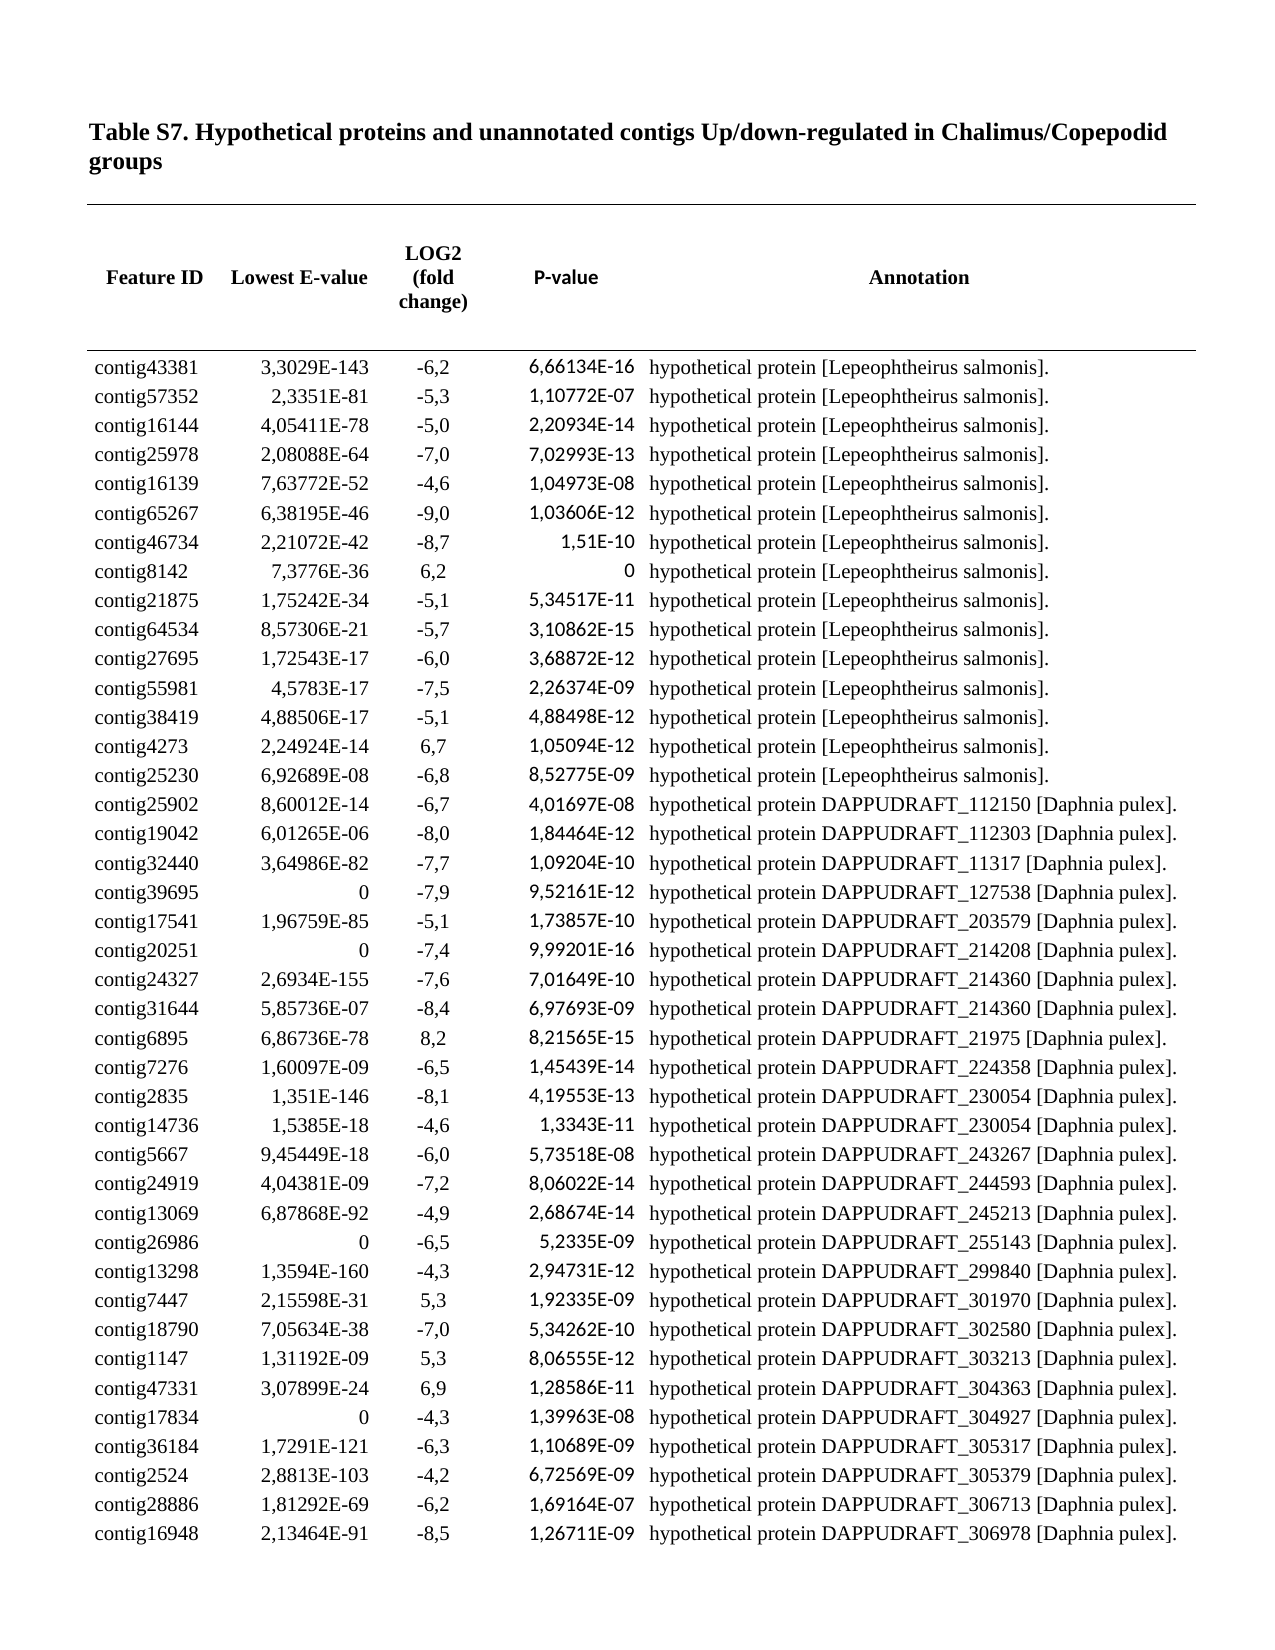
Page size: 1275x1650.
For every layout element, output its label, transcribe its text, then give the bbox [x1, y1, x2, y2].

table_cell contig2835 [87, 1079, 222, 1108]
table_cell hypothetical protein [Lepeophtheirus salmonis]. [642, 351, 1196, 379]
table_cell 3,07899E-24 [222, 1370, 376, 1399]
table_cell -6,2 [376, 351, 490, 379]
table_cell hypothetical protein DAPPUDRAFT_112150 [Daphnia pulex]. [642, 787, 1196, 816]
table_cell -6,5 [376, 1050, 490, 1079]
table_cell contig21875 [87, 583, 222, 612]
table_cell -7,0 [376, 437, 490, 466]
table_cell hypothetical protein DAPPUDRAFT_303213 [Daphnia pulex]. [642, 1341, 1196, 1370]
table_cell -8,7 [376, 525, 490, 554]
table_cell 6,86736E-78 [222, 1020, 376, 1049]
table_cell 8,57306E-21 [222, 612, 376, 641]
table_cell 0 [490, 554, 642, 583]
table_cell -6,8 [376, 758, 490, 787]
table_cell hypothetical protein [Lepeophtheirus salmonis]. [642, 495, 1196, 524]
table_cell 0 [222, 875, 376, 904]
table_cell 1,60097E-09 [222, 1050, 376, 1079]
table_cell contig39695 [87, 875, 222, 904]
table_cell 1,84464E-12 [490, 816, 642, 845]
table_cell 4,04381E-09 [222, 1166, 376, 1195]
table_cell -6,2 [376, 1487, 490, 1516]
table_cell hypothetical protein DAPPUDRAFT_305379 [Daphnia pulex]. [642, 1458, 1196, 1487]
table_cell contig25978 [87, 437, 222, 466]
table_cell 4,5783E-17 [222, 670, 376, 699]
table_cell 7,3776E-36 [222, 554, 376, 583]
table_cell hypothetical protein DAPPUDRAFT_304363 [Daphnia pulex]. [642, 1370, 1196, 1399]
table_cell 1,51E-10 [490, 525, 642, 554]
table_cell hypothetical protein DAPPUDRAFT_255143 [Daphnia pulex]. [642, 1225, 1196, 1254]
table_cell hypothetical protein [Lepeophtheirus salmonis]. [642, 583, 1196, 612]
table_header Feature ID [87, 205, 222, 349]
table_cell 1,03606E-12 [490, 495, 642, 524]
table_cell hypothetical protein DAPPUDRAFT_230054 [Daphnia pulex]. [642, 1108, 1196, 1137]
table_cell hypothetical protein DAPPUDRAFT_243267 [Daphnia pulex]. [642, 1137, 1196, 1166]
table_cell 5,85736E-07 [222, 991, 376, 1020]
table_cell hypothetical protein DAPPUDRAFT_230054 [Daphnia pulex]. [642, 1079, 1196, 1108]
table_cell hypothetical protein DAPPUDRAFT_304927 [Daphnia pulex]. [642, 1400, 1196, 1429]
table_cell hypothetical protein [Lepeophtheirus salmonis]. [642, 670, 1196, 699]
table_cell 7,05634E-38 [222, 1312, 376, 1341]
table_cell 4,88498E-12 [490, 700, 642, 729]
table_cell 1,7291E-121 [222, 1429, 376, 1458]
table_cell -7,0 [376, 1312, 490, 1341]
table_cell 1,10772E-07 [490, 379, 642, 408]
table_cell 3,3029E-143 [222, 351, 376, 379]
table_cell hypothetical protein [Lepeophtheirus salmonis]. [642, 729, 1196, 758]
table_cell 3,10862E-15 [490, 612, 642, 641]
table_cell 6,72569E-09 [490, 1458, 642, 1487]
table_cell contig64534 [87, 612, 222, 641]
table_cell -5,3 [376, 379, 490, 408]
table_cell 1,3343E-11 [490, 1108, 642, 1137]
table_cell 1,3594E-160 [222, 1254, 376, 1283]
table_cell 3,68872E-12 [490, 641, 642, 670]
table_cell contig24919 [87, 1166, 222, 1195]
table_cell -7,2 [376, 1166, 490, 1195]
table_cell 2,15598E-31 [222, 1283, 376, 1312]
table_cell 7,63772E-52 [222, 466, 376, 495]
table_header P-value [490, 205, 642, 349]
table_cell contig25902 [87, 787, 222, 816]
table_cell hypothetical protein DAPPUDRAFT_203579 [Daphnia pulex]. [642, 904, 1196, 933]
table_cell contig24327 [87, 962, 222, 991]
table_cell contig27695 [87, 641, 222, 670]
table_cell hypothetical protein DAPPUDRAFT_305317 [Daphnia pulex]. [642, 1429, 1196, 1458]
table_cell contig16139 [87, 466, 222, 495]
table_cell hypothetical protein DAPPUDRAFT_214360 [Daphnia pulex]. [642, 962, 1196, 991]
table_cell contig16144 [87, 408, 222, 437]
table_cell 2,68674E-14 [490, 1195, 642, 1224]
table_cell hypothetical protein DAPPUDRAFT_112303 [Daphnia pulex]. [642, 816, 1196, 845]
table_cell 5,34262E-10 [490, 1312, 642, 1341]
table_cell -6,3 [376, 1429, 490, 1458]
table_cell 1,72543E-17 [222, 641, 376, 670]
table_cell contig2524 [87, 1458, 222, 1487]
table_cell contig6895 [87, 1020, 222, 1049]
table_cell -4,9 [376, 1195, 490, 1224]
table_cell -8,5 [376, 1516, 490, 1545]
table_cell contig13069 [87, 1195, 222, 1224]
table_cell 1,92335E-09 [490, 1283, 642, 1312]
table_cell contig17541 [87, 904, 222, 933]
table_header Annotation [642, 205, 1196, 349]
table_cell -6,7 [376, 787, 490, 816]
table_header LOG2 (fold change) [376, 205, 490, 349]
table_cell 2,20934E-14 [490, 408, 642, 437]
table_cell -5,1 [376, 583, 490, 612]
table_cell 9,45449E-18 [222, 1137, 376, 1166]
table_cell 5,3 [376, 1283, 490, 1312]
table_cell hypothetical protein [Lepeophtheirus salmonis]. [642, 758, 1196, 787]
table_cell 1,10689E-09 [490, 1429, 642, 1458]
table_cell contig1147 [87, 1341, 222, 1370]
table_cell contig5667 [87, 1137, 222, 1166]
table_cell 6,97693E-09 [490, 991, 642, 1020]
table_cell 1,28586E-11 [490, 1370, 642, 1399]
table_cell contig19042 [87, 816, 222, 845]
table_cell -5,7 [376, 612, 490, 641]
table_cell hypothetical protein DAPPUDRAFT_299840 [Daphnia pulex]. [642, 1254, 1196, 1283]
table_cell 6,92689E-08 [222, 758, 376, 787]
table_cell 5,34517E-11 [490, 583, 642, 612]
table_cell 5,73518E-08 [490, 1137, 642, 1166]
table_cell 5,3 [376, 1341, 490, 1370]
table_cell -7,7 [376, 845, 490, 874]
table_cell 8,21565E-15 [490, 1020, 642, 1049]
table_cell 8,2 [376, 1020, 490, 1049]
table_cell 4,19553E-13 [490, 1079, 642, 1108]
table_cell contig16948 [87, 1516, 222, 1545]
table_cell 1,96759E-85 [222, 904, 376, 933]
table_cell 2,94731E-12 [490, 1254, 642, 1283]
table_cell -8,1 [376, 1079, 490, 1108]
table_cell 8,06022E-14 [490, 1166, 642, 1195]
table_cell 2,8813E-103 [222, 1458, 376, 1487]
table_cell contig65267 [87, 495, 222, 524]
table_cell hypothetical protein DAPPUDRAFT_214360 [Daphnia pulex]. [642, 991, 1196, 1020]
table_cell 1,69164E-07 [490, 1487, 642, 1516]
table_cell 6,7 [376, 729, 490, 758]
table_cell hypothetical protein [Lepeophtheirus salmonis]. [642, 612, 1196, 641]
table_cell 1,31192E-09 [222, 1341, 376, 1370]
table_cell 1,45439E-14 [490, 1050, 642, 1079]
table_cell contig32440 [87, 845, 222, 874]
table_cell -9,0 [376, 495, 490, 524]
table_cell hypothetical protein DAPPUDRAFT_214208 [Daphnia pulex]. [642, 933, 1196, 962]
table_cell 1,05094E-12 [490, 729, 642, 758]
table_cell contig7276 [87, 1050, 222, 1079]
table_cell hypothetical protein DAPPUDRAFT_127538 [Daphnia pulex]. [642, 875, 1196, 904]
table_cell hypothetical protein DAPPUDRAFT_306713 [Daphnia pulex]. [642, 1487, 1196, 1516]
table_cell -7,6 [376, 962, 490, 991]
table_cell hypothetical protein DAPPUDRAFT_245213 [Daphnia pulex]. [642, 1195, 1196, 1224]
table_cell 8,60012E-14 [222, 787, 376, 816]
table_cell hypothetical protein [Lepeophtheirus salmonis]. [642, 466, 1196, 495]
table_cell contig57352 [87, 379, 222, 408]
table_cell -5,1 [376, 700, 490, 729]
table_cell -8,0 [376, 816, 490, 845]
text Table S7. Hypothetical proteins and unannotated contigs Up/down-regulated in Chalimus/Copepodid groups [89, 117, 1186, 175]
table_cell 9,99201E-16 [490, 933, 642, 962]
table_cell 6,87868E-92 [222, 1195, 376, 1224]
table_cell 4,01697E-08 [490, 787, 642, 816]
table_cell hypothetical protein [Lepeophtheirus salmonis]. [642, 437, 1196, 466]
table_cell 1,04973E-08 [490, 466, 642, 495]
table_cell contig25230 [87, 758, 222, 787]
table_cell 8,06555E-12 [490, 1341, 642, 1370]
table_cell hypothetical protein [Lepeophtheirus salmonis]. [642, 641, 1196, 670]
table_cell 2,26374E-09 [490, 670, 642, 699]
table_cell -5,0 [376, 408, 490, 437]
table_cell hypothetical protein DAPPUDRAFT_244593 [Daphnia pulex]. [642, 1166, 1196, 1195]
table_cell 0 [222, 1400, 376, 1429]
table_cell 0 [222, 933, 376, 962]
table_cell 1,351E-146 [222, 1079, 376, 1108]
table_cell contig26986 [87, 1225, 222, 1254]
table_cell 7,02993E-13 [490, 437, 642, 466]
table_cell 4,88506E-17 [222, 700, 376, 729]
table_cell -6,0 [376, 1137, 490, 1166]
table_cell -6,0 [376, 641, 490, 670]
table_cell contig38419 [87, 700, 222, 729]
table_cell 0 [222, 1225, 376, 1254]
table_cell -4,3 [376, 1254, 490, 1283]
table_cell 2,08088E-64 [222, 437, 376, 466]
table_cell contig36184 [87, 1429, 222, 1458]
table_cell -8,4 [376, 991, 490, 1020]
table_cell hypothetical protein DAPPUDRAFT_302580 [Daphnia pulex]. [642, 1312, 1196, 1341]
table_cell hypothetical protein DAPPUDRAFT_224358 [Daphnia pulex]. [642, 1050, 1196, 1079]
table_cell -5,1 [376, 904, 490, 933]
table_cell 8,52775E-09 [490, 758, 642, 787]
table_cell 3,64986E-82 [222, 845, 376, 874]
table_cell 7,01649E-10 [490, 962, 642, 991]
table_cell 2,24924E-14 [222, 729, 376, 758]
table_cell contig55981 [87, 670, 222, 699]
table_cell 1,81292E-69 [222, 1487, 376, 1516]
table_cell -6,5 [376, 1225, 490, 1254]
table_cell -7,4 [376, 933, 490, 962]
table_cell hypothetical protein DAPPUDRAFT_301970 [Daphnia pulex]. [642, 1283, 1196, 1312]
table_cell 2,3351E-81 [222, 379, 376, 408]
table_cell -4,2 [376, 1458, 490, 1487]
table_cell contig7447 [87, 1283, 222, 1312]
table_cell -7,5 [376, 670, 490, 699]
table_cell hypothetical protein [Lepeophtheirus salmonis]. [642, 700, 1196, 729]
table_cell contig31644 [87, 991, 222, 1020]
table_cell contig18790 [87, 1312, 222, 1341]
table_cell hypothetical protein DAPPUDRAFT_11317 [Daphnia pulex]. [642, 845, 1196, 874]
table_cell contig46734 [87, 525, 222, 554]
table_cell contig13298 [87, 1254, 222, 1283]
table_cell contig20251 [87, 933, 222, 962]
table_cell contig47331 [87, 1370, 222, 1399]
table_cell 1,73857E-10 [490, 904, 642, 933]
table_cell -4,6 [376, 1108, 490, 1137]
table_cell 6,9 [376, 1370, 490, 1399]
table_cell contig4273 [87, 729, 222, 758]
table_cell hypothetical protein DAPPUDRAFT_21975 [Daphnia pulex]. [642, 1020, 1196, 1049]
table_cell contig17834 [87, 1400, 222, 1429]
table_cell 1,09204E-10 [490, 845, 642, 874]
table_cell -4,3 [376, 1400, 490, 1429]
table_cell contig43381 [87, 351, 222, 379]
table_cell 4,05411E-78 [222, 408, 376, 437]
table_cell hypothetical protein [Lepeophtheirus salmonis]. [642, 554, 1196, 583]
table_cell hypothetical protein [Lepeophtheirus salmonis]. [642, 379, 1196, 408]
table_cell hypothetical protein [Lepeophtheirus salmonis]. [642, 408, 1196, 437]
table_cell 1,39963E-08 [490, 1400, 642, 1429]
table_cell -7,9 [376, 875, 490, 904]
table_cell 5,2335E-09 [490, 1225, 642, 1254]
table_cell 2,13464E-91 [222, 1516, 376, 1545]
table_header Lowest E-value [222, 205, 376, 349]
table_cell 2,6934E-155 [222, 962, 376, 991]
table_cell 6,01265E-06 [222, 816, 376, 845]
table_cell -4,6 [376, 466, 490, 495]
table_cell contig14736 [87, 1108, 222, 1137]
table_cell 6,38195E-46 [222, 495, 376, 524]
table_cell 2,21072E-42 [222, 525, 376, 554]
table_cell 1,5385E-18 [222, 1108, 376, 1137]
table_cell hypothetical protein DAPPUDRAFT_306978 [Daphnia pulex]. [642, 1516, 1196, 1545]
table_cell 6,66134E-16 [490, 351, 642, 379]
table_cell contig8142 [87, 554, 222, 583]
table_cell 1,75242E-34 [222, 583, 376, 612]
table_cell 9,52161E-12 [490, 875, 642, 904]
table_cell hypothetical protein [Lepeophtheirus salmonis]. [642, 525, 1196, 554]
table_cell 6,2 [376, 554, 490, 583]
table_cell 1,26711E-09 [490, 1516, 642, 1545]
table_cell contig28886 [87, 1487, 222, 1516]
